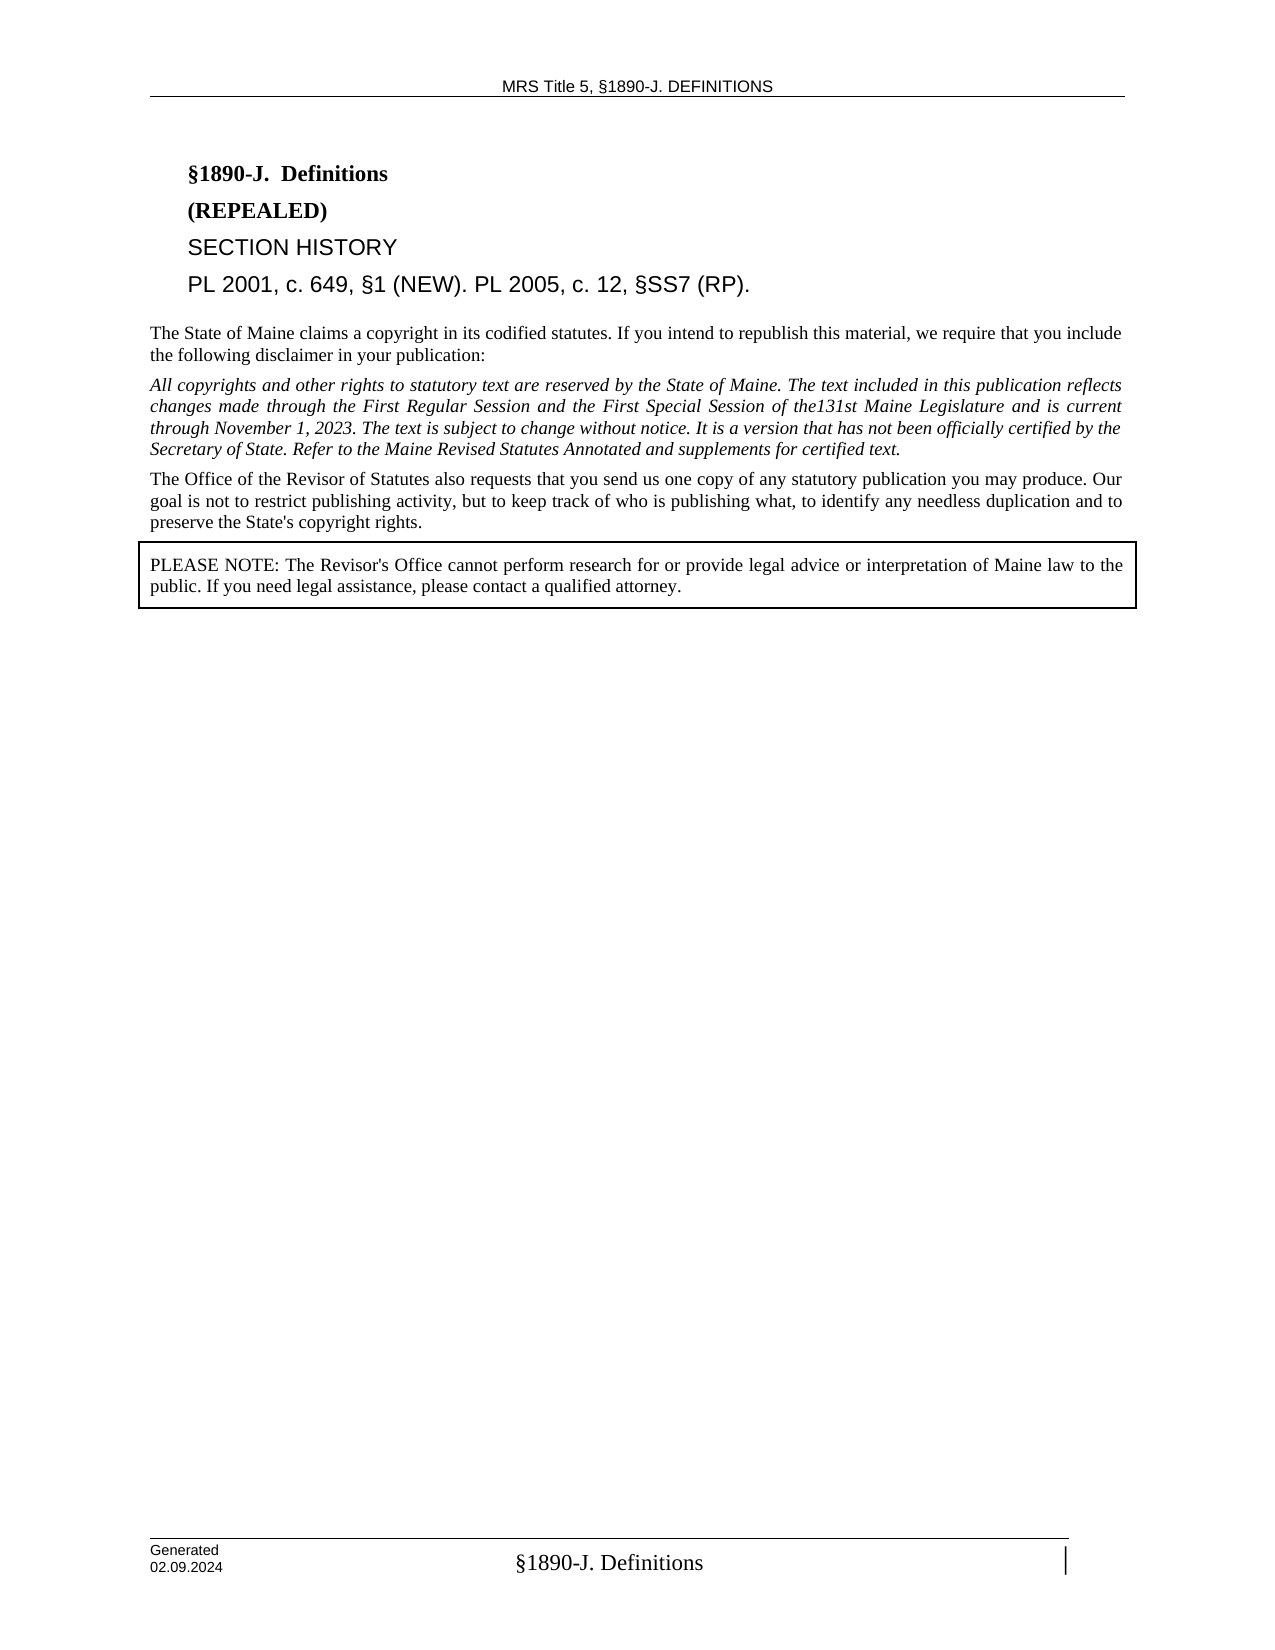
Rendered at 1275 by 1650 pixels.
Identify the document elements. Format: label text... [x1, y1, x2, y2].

text The Office of the Revisor of Statutes also requests that you send us one copy of any statutory publication you may produce. Our goal is not to restrict publishing activity, but to keep track of who is publishing what, to identify any needless duplication and to preserve the State's copyright rights. [150, 468, 1125, 533]
text PLEASE NOTE: The Revisor's Office cannot perform research for or provide legal advice or interpretation of Maine law to the public. If you need legal assistance, please contact a qualified attorney. [140, 543, 1135, 607]
text All copyrights and other rights to statutory text are reserved by the State of Maine. The text included in this publication reflects changes made through the First Regular Session and the First Special Session of the131st Maine Legislature and is current through November 1, 2023 . The text is subject to change without notice. It is a version that has not been officially certified by the Secretary of State. Refer to the Maine Revised Statutes Annotated and supplements for certified text. [150, 373, 1125, 460]
text §1890-J. Definitions [187, 160, 1125, 187]
text SECTION HISTORY [187, 234, 1125, 260]
text PL 2001, c. 649, §1 (NEW). PL 2005, c. 12, §SS7 (RP). [187, 271, 1125, 297]
text The State of Maine claims a copyright in its codified statutes. If you intend to republish this material, we require that you include the following disclaimer in your publication: [150, 322, 1125, 365]
text (REPEALED) [187, 197, 1125, 223]
